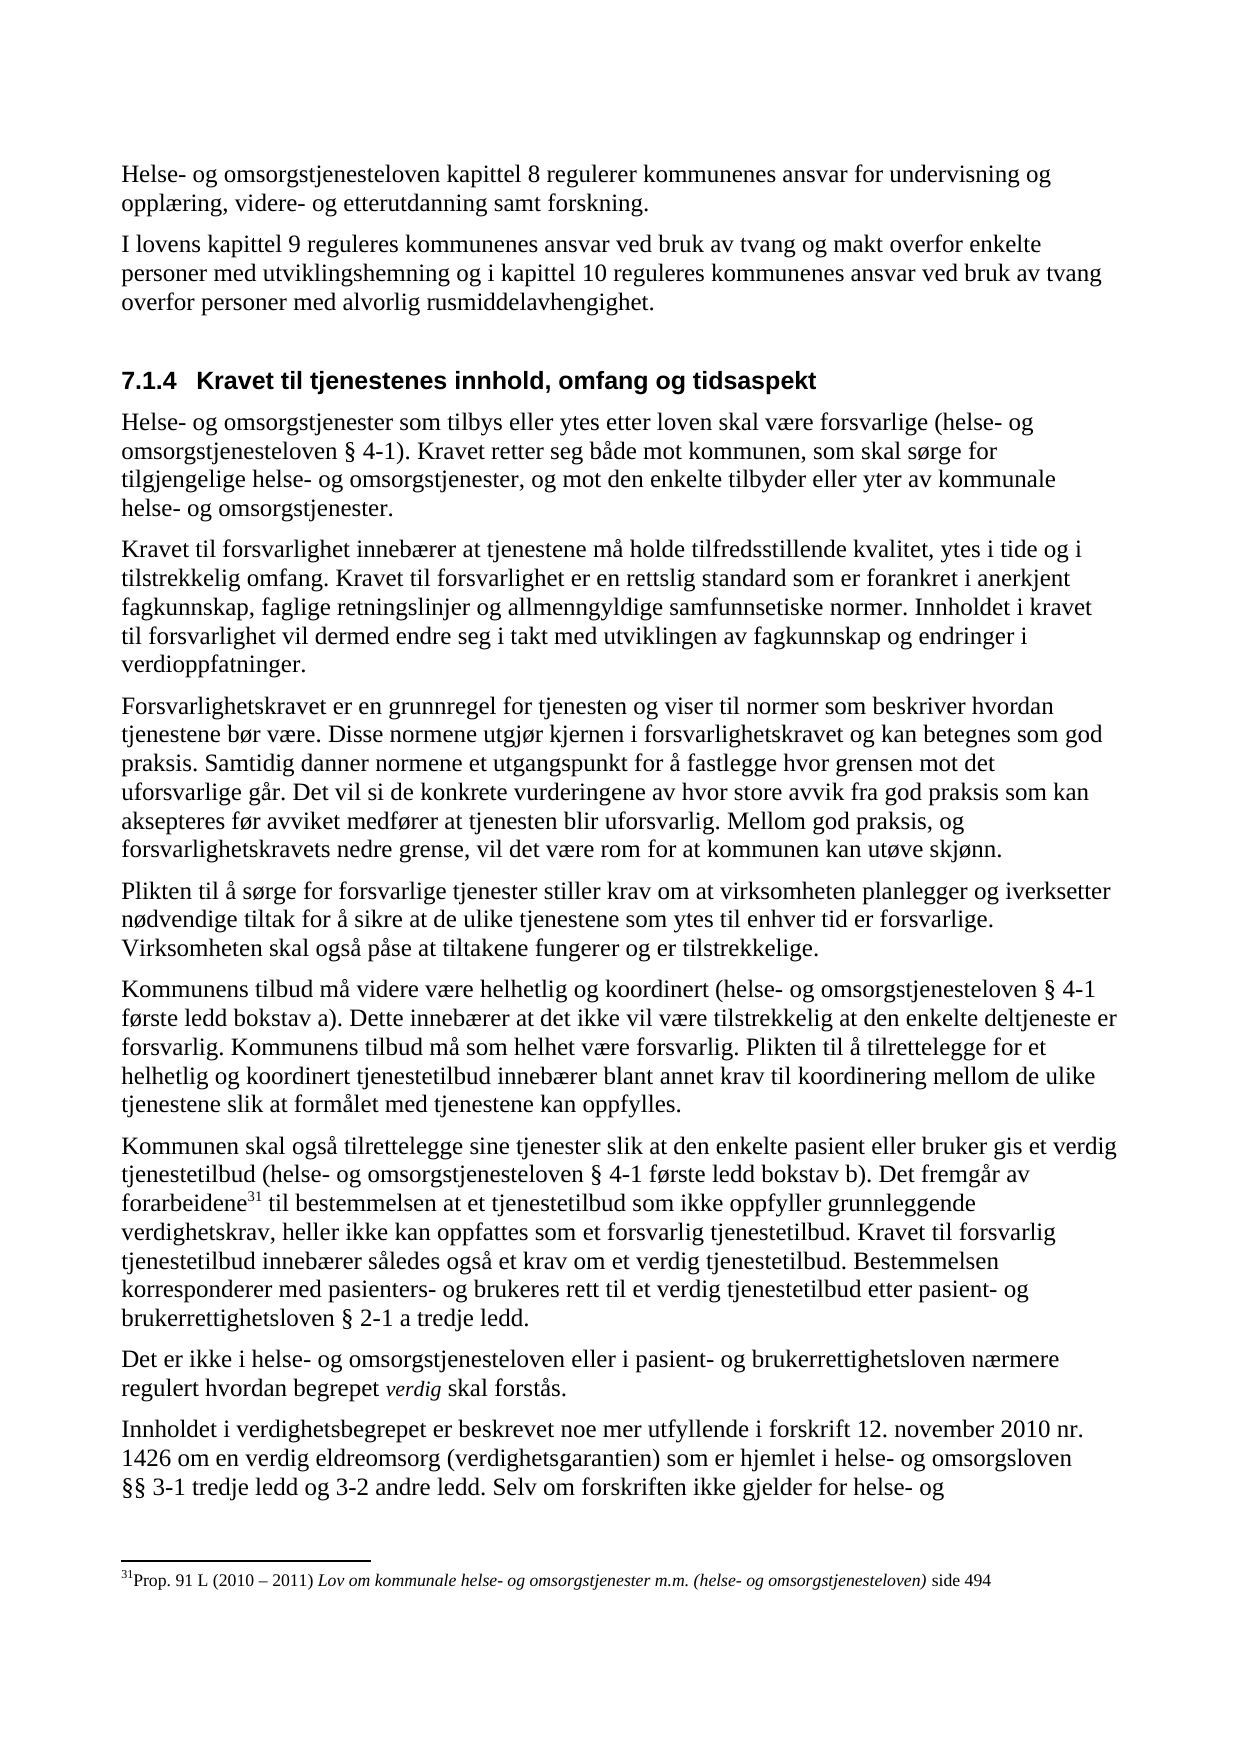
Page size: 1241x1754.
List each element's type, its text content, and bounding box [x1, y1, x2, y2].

text Kommunens tilbud må videre være helhetlig og koordinert (helse- og omsorgstjenesteloven § 4-1 første ledd bokstav a). Dette innebærer at det ikke vil være tilstrekkelig at den enkelte deltjeneste er forsvarlig. Kommunens tilbud må som helhet være forsvarlig. Plikten til å tilrettelegge for et helhetlig og koordinert tjenestetilbud innebærer blant annet krav til koordinering mellom de ulike tjenestene slik at formålet med tjenestene kan oppfylles. [121, 974, 1119, 1118]
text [121, 1414, 1119, 1501]
text Det er ikke i helse- og omsorgstjenesteloven eller i pasient- og brukerrettighetsloven nærmere regulert hvordan begrepet verdig skal forstås. [121, 1344, 1119, 1402]
text Helse- og omsorgstjenester som tilbys eller ytes etter loven skal være forsvarlige (helse- og omsorgstjenesteloven § 4-1). Kravet retter seg både mot kommunen, som skal sørge for tilgjengelige helse- og omsorgstjenester, og mot den enkelte tilbyder eller yter av kommunale helse- og omsorgstjenester. [121, 407, 1119, 522]
text Plikten til å sørge for forsvarlige tjenester stiller krav om at virksomheten planlegger og iverksetter nødvendige tiltak for å sikre at de ulike tjenestene som ytes til enhver tid er forsvarlige. Virksomheten skal også påse at tiltakene fungerer og er tilstrekkelige. [121, 876, 1119, 962]
text Helse- og omsorgstjenesteloven kapittel 8 regulerer kommunenes ansvar for undervisning og opplæring, videre- og etterutdanning samt forskning. [121, 159, 1119, 217]
text Kravet til forsvarlighet innebærer at tjenestene må holde tilfredsstillende kvalitet, ytes i tide og i tilstrekkelig omfang. Kravet til forsvarlighet er en rettslig standard som er forankret i anerkjent fagkunnskap, faglige retningslinjer og allmenngyldige samfunnsetiske normer. Innholdet i kravet til forsvarlighet vil dermed endre seg i takt med utviklingen av fagkunnskap og endringer i verdioppfatninger. [121, 534, 1119, 678]
text Forsvarlighetskravet er en grunnregel for tjenesten og viser til normer som beskriver hvordan tjenestene bør være. Disse normene utgjør kjernen i forsvarlighetskravet og kan betegnes som god praksis. Samtidig danner normene et utgangspunkt for å fastlegge hvor grensen mot det uforsvarlige går. Det vil si de konkrete vurderingene av hvor store avvik fra god praksis som kan aksepteres før avviket medfører at tjenesten blir uforsvarlig. Mellom god praksis, og forsvarlighetskravets nedre grense, vil det være rom for at kommunen kan utøve skjønn. [121, 691, 1119, 863]
text Kommunen skal også tilrettelegge sine tjenester slik at den enkelte pasient eller bruker gis et verdig tjenestetilbud (helse- og omsorgstjenesteloven § 4-1 første ledd bokstav b). Det fremgår av forarbeidene til bestemmelsen at et tjenestetilbud som ikke oppfyller grunnleggende verdighetskrav, heller ikke kan oppfattes som et forsvarlig tjenestetilbud. Kravet til forsvarlig tjenestetilbud innebærer således også et krav om et verdig tjenestetilbud. Bestemmelsen korresponderer med pasienters- og brukeres rett til et verdig tjenestetilbud etter pasient- og brukerrettighetsloven § 2-1 a tredje ledd. [121, 1131, 1119, 1332]
text I lovens kapittel 9 reguleres kommunenes ansvar ved bruk av tvang og makt overfor enkelte personer med utviklingshemning og i kapittel 10 reguleres kommunenes ansvar ved bruk av tvang overfor personer med alvorlig rusmiddelavhengighet. [121, 229, 1119, 316]
subtitle Kravet til tjenestenes innhold, omfang og tidsaspekt [121, 366, 1119, 394]
